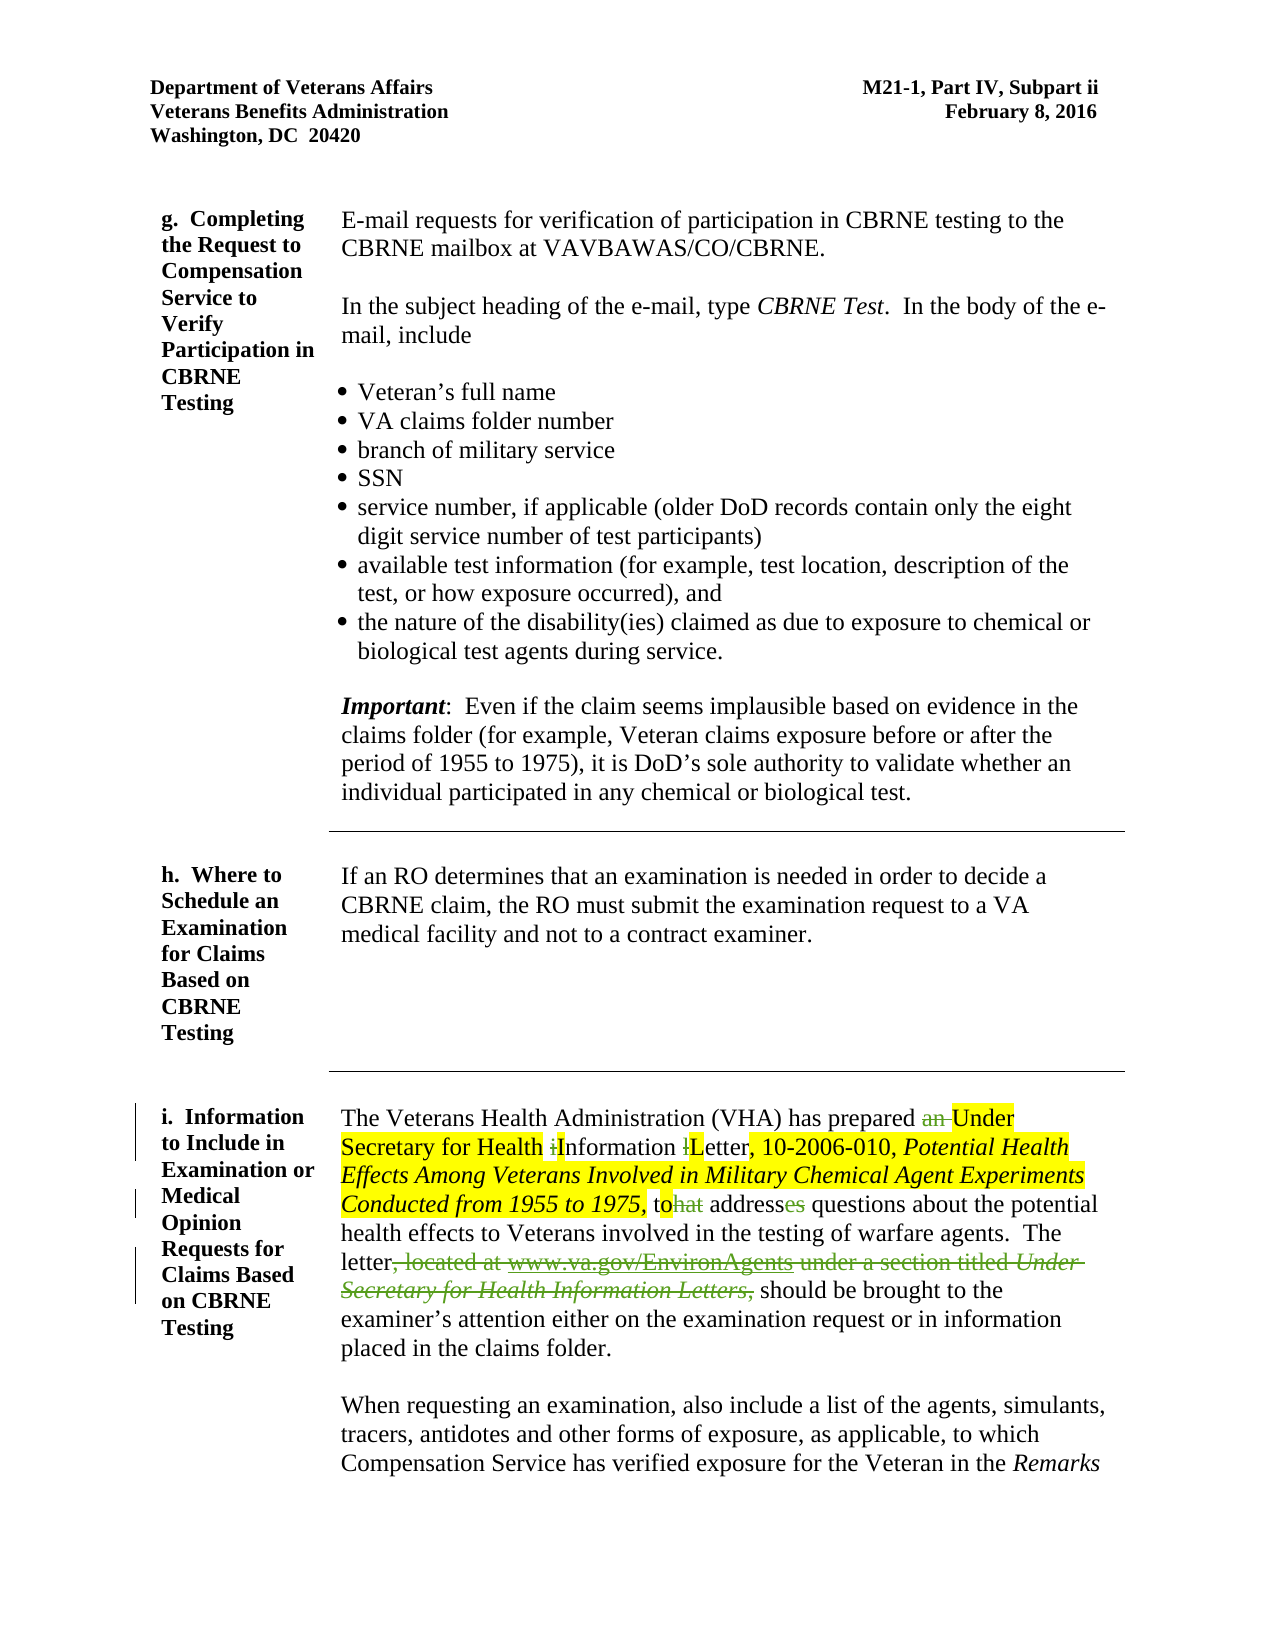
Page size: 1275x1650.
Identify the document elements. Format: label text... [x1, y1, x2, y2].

table_header E-mail requests for verification of participation in CBRNE testing to the CBRNE mailbox at VAVBAWAS/CO/CBRNE. In the subject heading of the e-mail, type CBRNE Test. In the body of the e-mail, include Veteran’s full name VA claims folder number branch of military service SSN service number, if applicable (older DoD records contain only the eight digit service number of test participants) available test information (for example, test location, description of the test, or how exposure occurred), and the nature of the disability(ies) claimed as due to exposure to chemical or biological test agents during service. Important: Even if the claim seems implausible based on evidence in the claims folder (for example, Veteran claims exposure before or after the period of 1955 to 1975), it is DoD’s sole authority to validate whether an individual participated in any chemical or biological test. [330, 205, 1125, 806]
table_header If an RO determines that an examination is needed in order to decide a CBRNE claim, the RO must submit the examination request to a VA medical facility and not to a contract examiner. [330, 861, 1125, 1046]
table_header g. Completing the Request to Compensation Service to Verify Participation in CBRNE Testing [150, 205, 330, 806]
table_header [329, 1103, 1125, 1477]
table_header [150, 1103, 329, 1477]
table_header h. Where to Schedule an Examination for Claims Based on CBRNE Testing [150, 861, 329, 1046]
